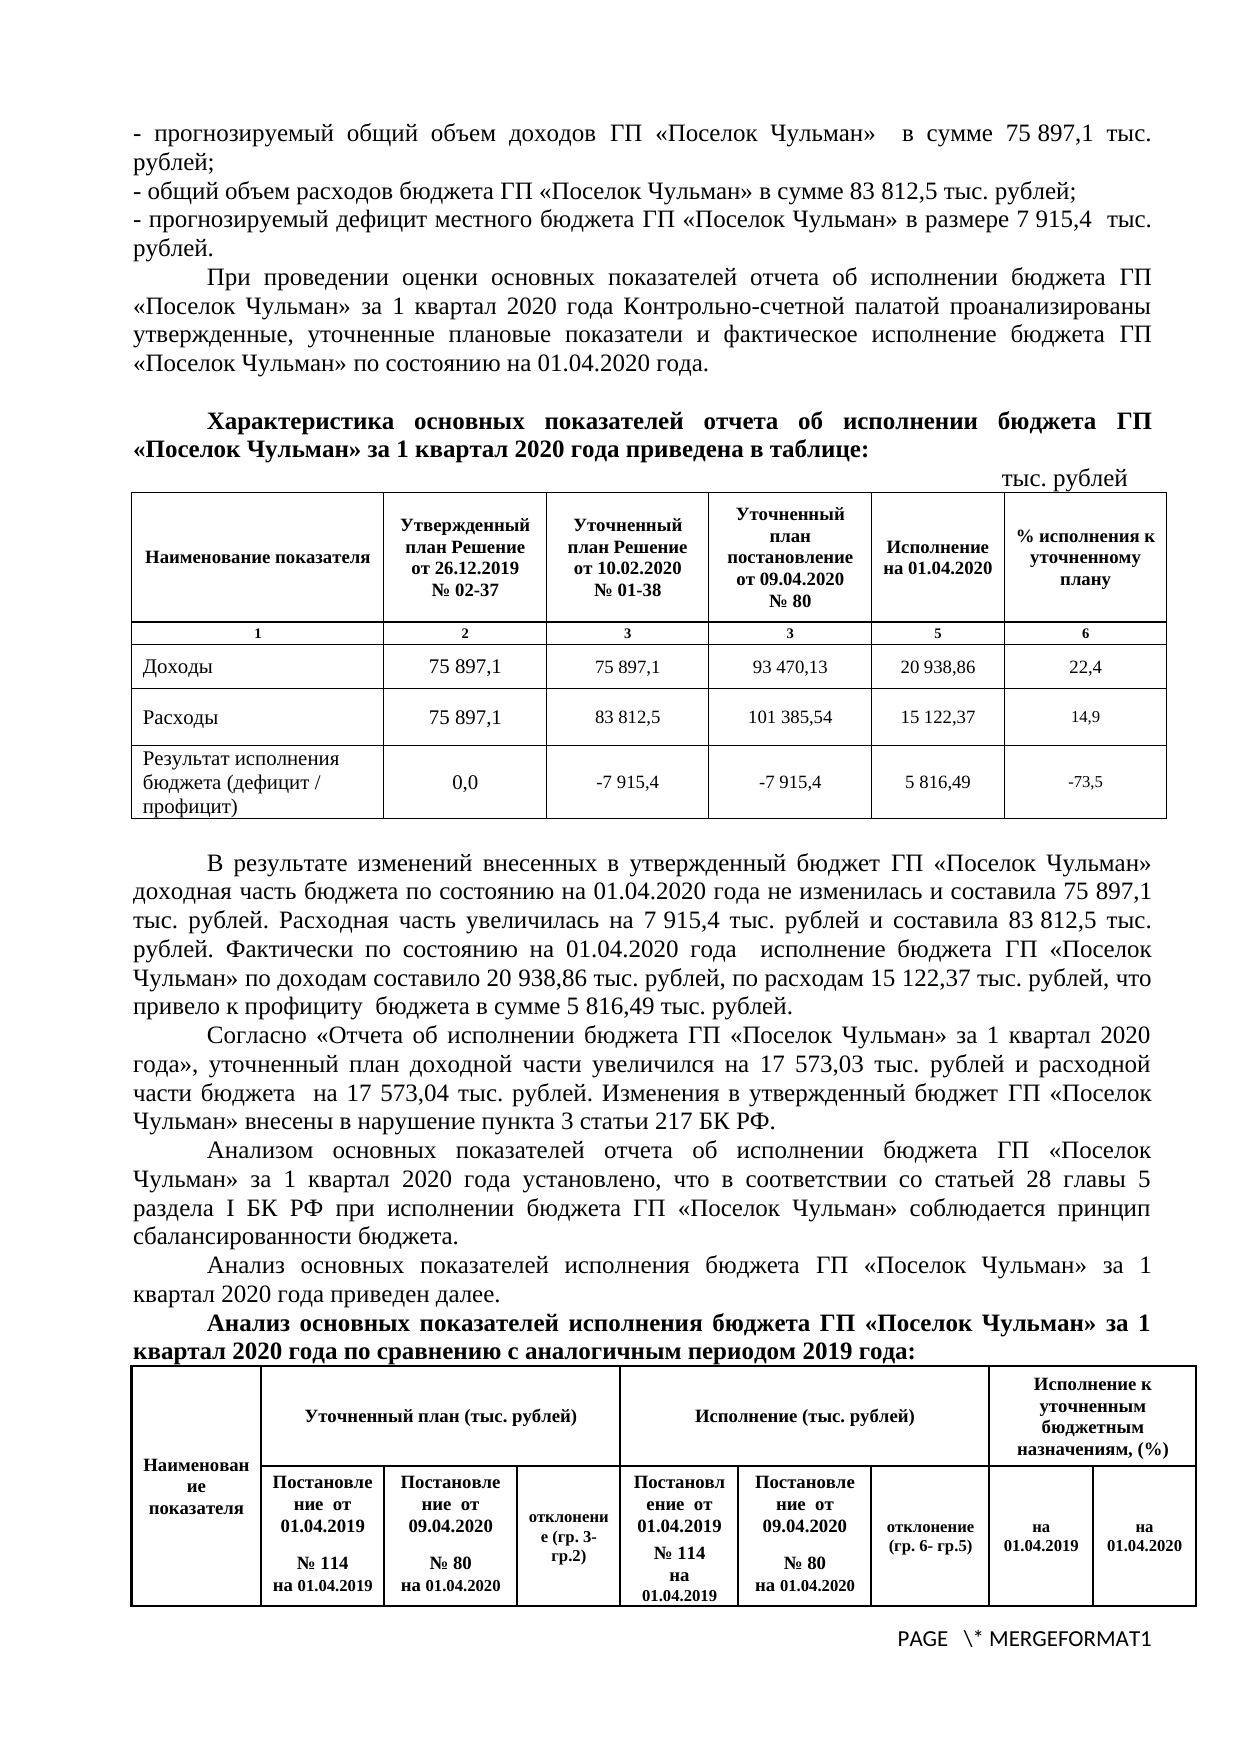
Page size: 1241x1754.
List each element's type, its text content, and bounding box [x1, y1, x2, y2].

table_header % исполнения к уточненному плану [1005, 493, 1166, 621]
text тыс. рублей [133, 463, 1152, 492]
table_cell 14,9 [1005, 689, 1166, 745]
table_cell 75 897,1 [384, 689, 546, 745]
text - прогнозируемый общий объем доходов ГП «Поселок Чульман» в сумме 75 897,1 тыс. рублей; [133, 118, 1152, 176]
table_header Исполнение к уточненным бюджетным назначениям, (%) [990, 1367, 1195, 1465]
table_cell Результат исполнения бюджета (дефицит / профицит) [132, 746, 383, 818]
table_cell 75 897,1 [384, 645, 546, 688]
table_cell 75 897,1 [547, 645, 708, 688]
table_cell отклонение (гр. 6- гр.5) [872, 1467, 988, 1604]
table_header Утвержденный план Решение от 26.12.2019 № 02-37 [384, 493, 546, 621]
text Анализ основных показателей исполнения бюджета ГП «Поселок Чульман» за 1 квартал 2020 года приведен далее. [133, 1250, 1152, 1308]
table_cell № 114 на 01.04.2019 [262, 1540, 383, 1604]
table_cell Постановление от 01.04.2019 [262, 1467, 383, 1540]
table_cell -7 915,4 [709, 746, 871, 818]
text В результате изменений внесенных в утвержденный бюджет ГП «Поселок Чульман» доходная часть бюджета по состоянию на 01.04.2020 года не изменилась и составила 75 897,1 тыс. рублей. Расходная часть увеличилась на 7 915,4 тыс. рублей и составила 83 812,5 тыс. рублей. Фактически по состоянию на 01.04.2020 года исполнение бюджета ГП «Поселок Чульман» по доходам составило 20 938,86 тыс. рублей, по расходам 15 122,37 тыс. рублей, что привело к профициту бюджета в сумме 5 816,49 тыс. рублей. [133, 848, 1152, 1020]
table_cell 6 [1005, 623, 1166, 644]
table_header Уточненный план постановление от 09.04.2020 № 80 [709, 493, 871, 621]
table_cell 2 [384, 623, 546, 644]
table_cell -7 915,4 [547, 746, 708, 818]
table_header Уточненный план Решение от 10.02.2020 № 01-38 [547, 493, 708, 621]
table_cell Расходы [132, 689, 383, 745]
table_cell 5 816,49 [872, 746, 1004, 818]
table_cell 101 385,54 [709, 689, 871, 745]
text Анализ основных показателей исполнения бюджета ГП «Поселок Чульман» за 1 квартал 2020 года по сравнению с аналогичным периодом 2019 года: [133, 1308, 1152, 1365]
table_cell 20 938,86 [872, 645, 1004, 688]
text - общий объем расходов бюджета ГП «Поселок Чульман» в сумме 83 812,5 тыс. рублей; [133, 176, 1152, 204]
table_cell 15 122,37 [872, 689, 1004, 745]
table_cell 5 [872, 623, 1004, 644]
text Согласно «Отчета об исполнении бюджета ГП «Поселок Чульман» за 1 квартал 2020 года», уточненный план доходной части увеличился на 17 573,03 тыс. рублей и расходной части бюджета на 17 573,04 тыс. рублей. Изменения в утвержденный бюджет ГП «Поселок Чульман» внесены в нарушение пункта 3 статьи 217 БК РФ. [133, 1020, 1152, 1135]
text - прогнозируемый дефицит местного бюджета ГП «Поселок Чульман» в размере 7 915,4 тыс. рублей. [133, 204, 1152, 262]
table_cell № 114 на 01.04.2019 [621, 1540, 737, 1604]
text Характеристика основных показателей отчета об исполнении бюджета ГП «Поселок Чульман» за 1 квартал 2020 года приведена в таблице: [133, 406, 1152, 463]
text При проведении оценки основных показателей отчета об исполнении бюджета ГП «Поселок Чульман» за 1 квартал 2020 года Контрольно-счетной палатой проанализированы утвержденные, уточненные плановые показатели и фактическое исполнение бюджета ГП «Поселок Чульман» по состоянию на 01.04.2020 года. [133, 262, 1152, 377]
table_cell отклонение (гр. 3- гр.2) [518, 1467, 619, 1604]
table_header Исполнение (тыс. рублей) [621, 1367, 988, 1465]
table_header Наименование показателя [133, 1367, 260, 1604]
table_cell № 80 на 01.04.2020 [739, 1540, 870, 1604]
table_cell на 01.04.2019 [990, 1467, 1092, 1604]
table_header Исполнение на 01.04.2020 [872, 493, 1004, 621]
table_cell 1 [132, 623, 383, 644]
table_cell 0,0 [384, 746, 546, 818]
table_cell 3 [547, 623, 708, 644]
table_cell -73,5 [1005, 746, 1166, 818]
table_cell Постановление от 01.04.2019 [621, 1467, 737, 1540]
table_cell Постановление от 09.04.2020 [385, 1467, 516, 1540]
table_header Наименование показателя [132, 493, 383, 621]
text Анализом основных показателей отчета об исполнении бюджета ГП «Поселок Чульман» за 1 квартал 2020 года установлено, что в соответствии со статьей 28 главы 5 раздела I БК РФ при исполнении бюджета ГП «Поселок Чульман» соблюдается принцип сбалансированности бюджета. [133, 1135, 1152, 1250]
table_cell 93 470,13 [709, 645, 871, 688]
table_header Уточненный план (тыс. рублей) [262, 1367, 619, 1465]
table_cell № 80 на 01.04.2020 [385, 1540, 516, 1604]
table_cell 3 [709, 623, 871, 644]
table_cell Постановление от 09.04.2020 [739, 1467, 870, 1540]
table_cell Доходы [132, 645, 383, 688]
table_cell 83 812,5 [547, 689, 708, 745]
table_cell на 01.04.2020 [1094, 1467, 1195, 1604]
table_cell 22,4 [1005, 645, 1166, 688]
